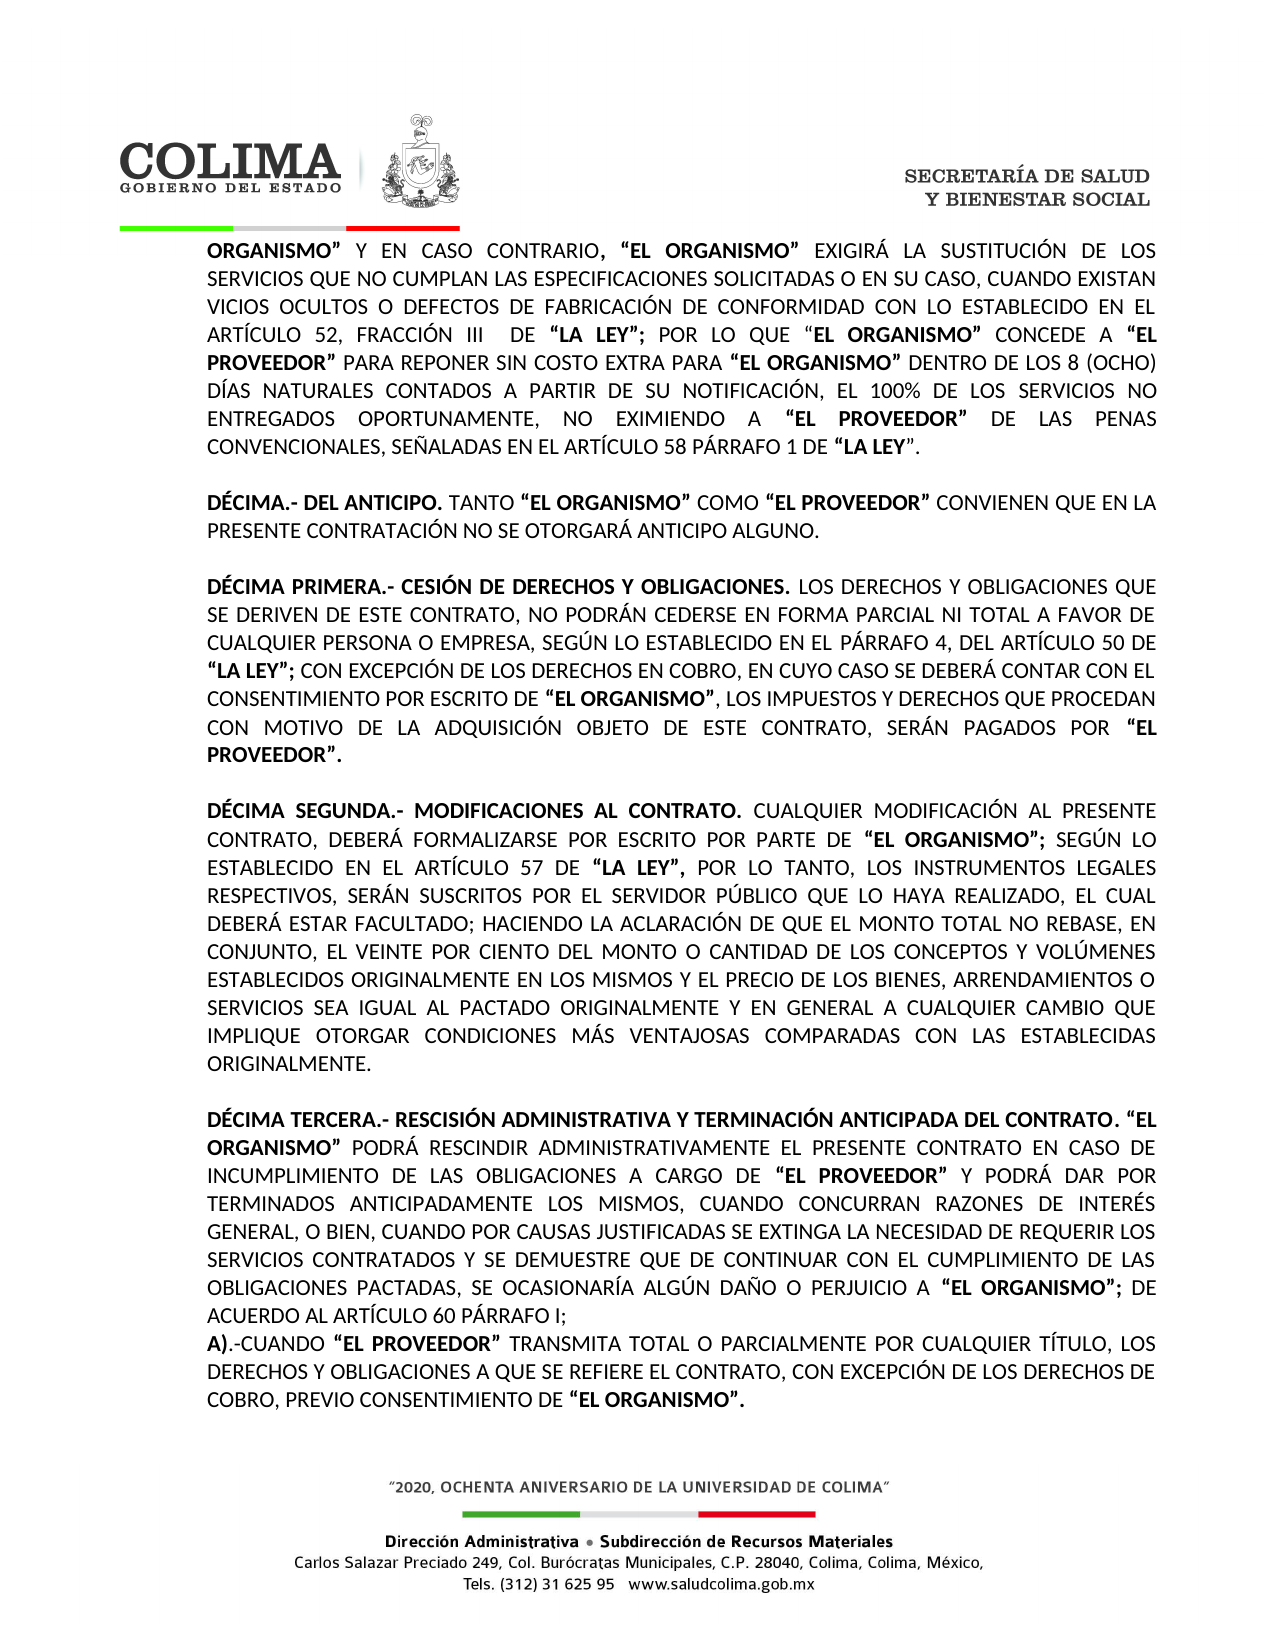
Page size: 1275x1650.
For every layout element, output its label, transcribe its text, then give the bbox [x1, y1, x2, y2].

picture [0, 1462, 1275, 1622]
text DÉCIMA SEGUNDA.- MODIFICACIONES AL CONTRATO. CUALQUIER MODIFICACIÓN AL PRESENTE CONTRATO, DEBERÁ FORMALIZARSE POR ESCRITO POR PARTE DE “EL ORGANISMO”; SEGÚN LO ESTABLECIDO EN EL ARTÍCULO 57 DE “LA LEY”, POR LO TANTO, LOS INSTRUMENTOS LEGALES RESPECTIVOS, SERÁN SUSCRITOS POR EL SERVIDOR PÚBLICO QUE LO HAYA REALIZADO, EL CUAL DEBERÁ ESTAR FACULTADO; HACIENDO LA ACLARACIÓN DE QUE EL MONTO TOTAL NO REBASE, EN CONJUNTO, EL VEINTE POR CIENTO DEL MONTO O CANTIDAD DE LOS CONCEPTOS Y VOLÚMENES ESTABLECIDOS ORIGINALMENTE EN LOS MISMOS Y EL PRECIO DE LOS BIENES, ARRENDAMIENTOS O SERVICIOS SEA IGUAL AL PACTADO ORIGINALMENTE Y EN GENERAL A CUALQUIER CAMBIO QUE IMPLIQUE OTORGAR CONDICIONES MÁS VENTAJOSAS COMPARADAS CON LAS ESTABLECIDAS ORIGINALMENTE. [207, 797, 1157, 1077]
text DÉCIMA TERCERA.- RESCISIÓN ADMINISTRATIVA Y TERMINACIÓN ANTICIPADA DEL CONTRATO. “EL ORGANISMO” PODRÁ RESCINDIR ADMINISTRATIVAMENTE EL PRESENTE CONTRATO EN CASO DE INCUMPLIMIENTO DE LAS OBLIGACIONES A CARGO DE “EL PROVEEDOR” Y PODRÁ DAR POR TERMINADOS ANTICIPADAMENTE LOS MISMOS, CUANDO CONCURRAN RAZONES DE INTERÉS GENERAL, O BIEN, CUANDO POR CAUSAS JUSTIFICADAS SE EXTINGA LA NECESIDAD DE REQUERIR LOS SERVICIOS CONTRATADOS Y SE DEMUESTRE QUE DE CONTINUAR CON EL CUMPLIMIENTO DE LAS OBLIGACIONES PACTADAS, SE OCASIONARÍA ALGÚN DAÑO O PERJUICIO A “EL ORGANISMO”; DE ACUERDO AL ARTÍCULO 60 PÁRRAFO I; [207, 1105, 1157, 1329]
text DÉCIMA.- DEL ANTICIPO. TANTO “EL ORGANISMO” COMO “EL PROVEEDOR” CONVIENEN QUE EN LA PRESENTE CONTRATACIÓN NO SE OTORGARÁ ANTICIPO ALGUNO. [207, 488, 1157, 544]
text A).-CUANDO “EL PROVEEDOR” TRANSMITA TOTAL O PARCIALMENTE POR CUALQUIER TÍTULO, LOS DERECHOS Y OBLIGACIONES A QUE SE REFIERE EL CONTRATO, CON EXCEPCIÓN DE LOS DERECHOS DE COBRO, PREVIO CONSENTIMIENTO DE “EL ORGANISMO”. [207, 1329, 1157, 1413]
text DÉCIMA PRIMERA.- CESIÓN DE DERECHOS Y OBLIGACIONES. LOS DERECHOS Y OBLIGACIONES QUE SE DERIVEN DE ESTE CONTRATO, NO PODRÁN CEDERSE EN FORMA PARCIAL NI TOTAL A FAVOR DE CUALQUIER PERSONA O EMPRESA, SEGÚN LO ESTABLECIDO EN EL PÁRRAFO 4, DEL ARTÍCULO 50 DE “LA LEY”; CON EXCEPCIÓN DE LOS DERECHOS EN COBRO, EN CUYO CASO SE DEBERÁ CONTAR CON EL CONSENTIMIENTO POR ESCRITO DE “EL ORGANISMO”, LOS IMPUESTOS Y DERECHOS QUE PROCEDAN CON MOTIVO DE LA ADQUISICIÓN OBJETO DE ESTE CONTRATO, SERÁN PAGADOS POR “EL PROVEEDOR”. [207, 572, 1157, 769]
picture [3, 29, 1267, 255]
